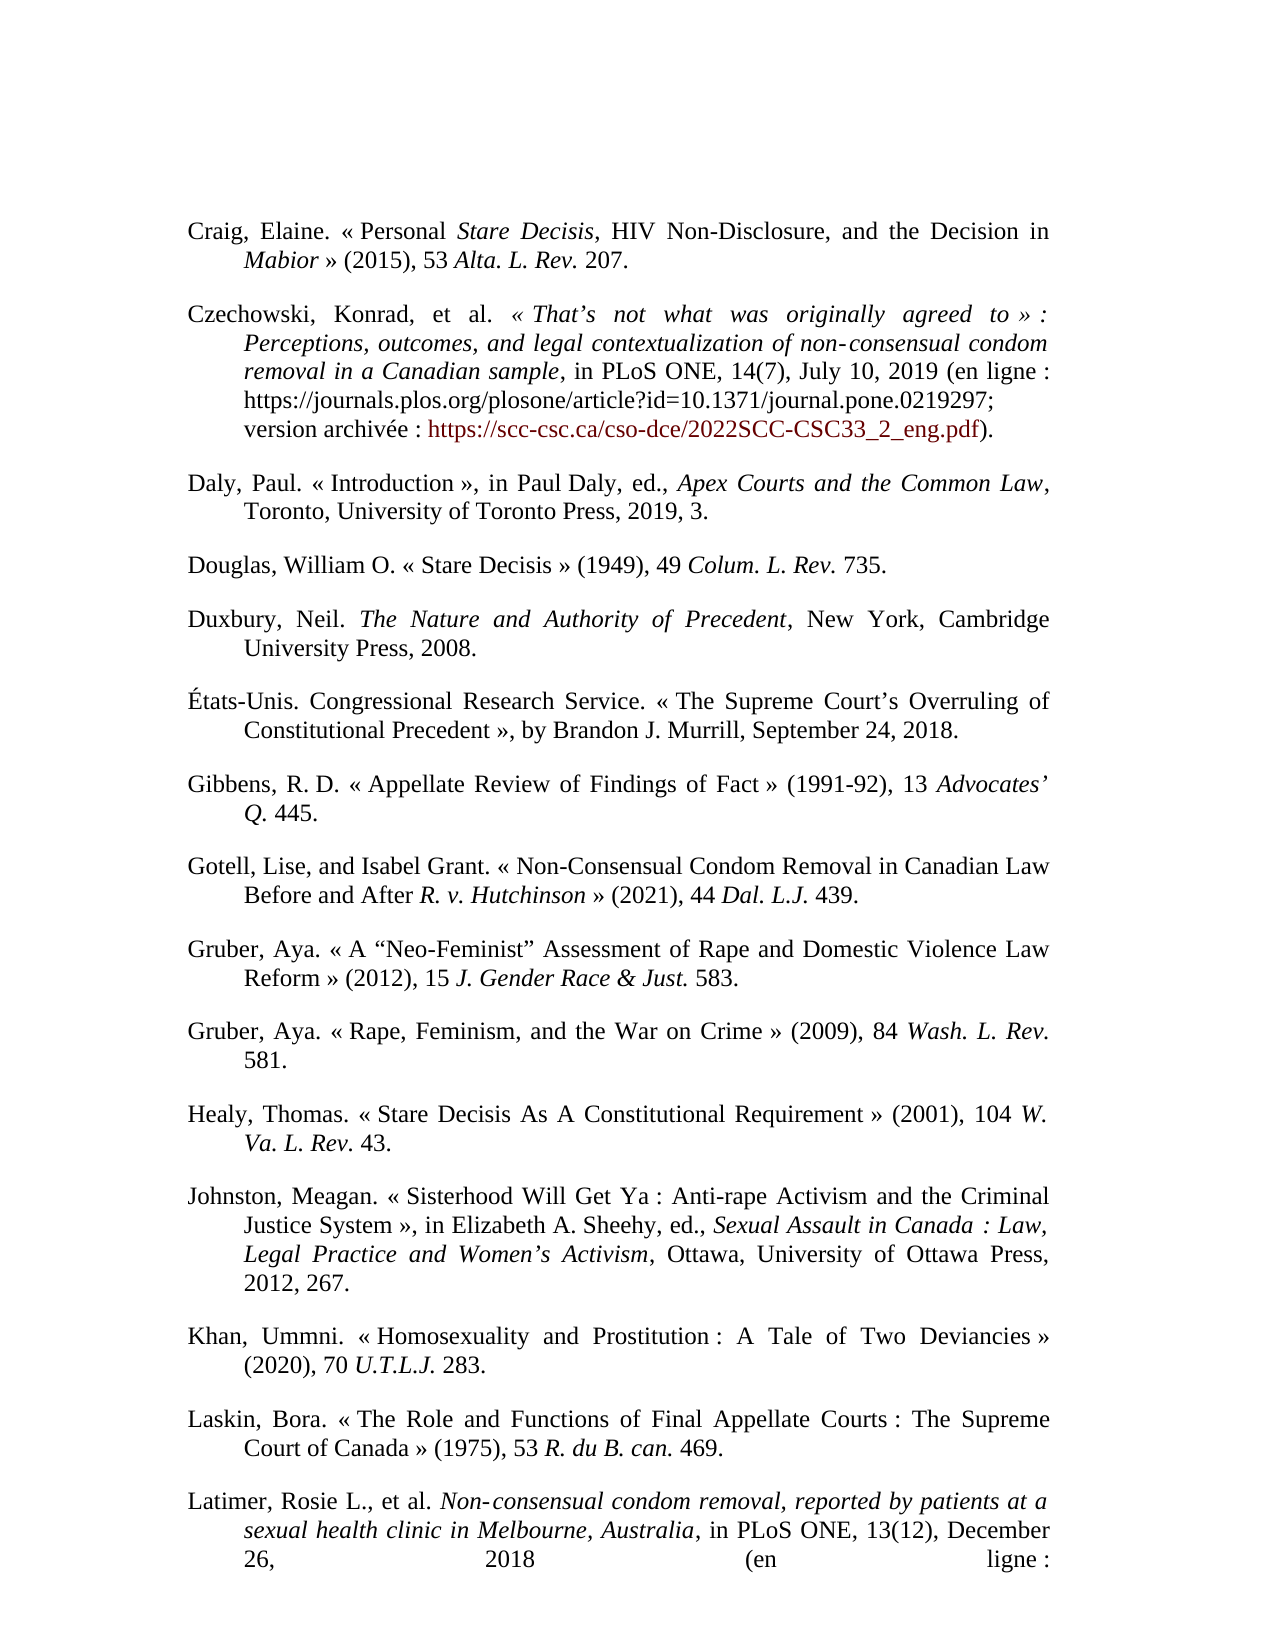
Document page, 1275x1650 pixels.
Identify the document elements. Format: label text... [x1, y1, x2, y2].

text États-Unis. Congressional Research Service. « The Supreme Court’s Overruling of Constitutional Precedent », by Brandon J. Murrill, September 24, 2018. [187, 686, 1050, 744]
text Daly, Paul. « Introduction », in Paul Daly, ed., Apex Courts and the Common Law, Toronto, University of Toronto Press, 2019, 3. [187, 468, 1050, 525]
text Douglas, William O. « Stare Decisis » (1949), 49 Colum. L. Rev. 735. [187, 550, 1050, 579]
text Laskin, Bora. « The Role and Functions of Final Appellate Courts : The Supreme Court of Canada » (1975), 53 R. du B. can. 469. [187, 1404, 1050, 1461]
text Gibbens, R. D. « Appellate Review of Findings of Fact » (1991-92), 13 Advocates’ Q. 445. [187, 769, 1050, 826]
text Gruber, Aya. « Rape, Feminism, and the War on Crime » (2009), 84 Wash. L. Rev. 581. [187, 1016, 1050, 1074]
text Healy, Thomas. « Stare Decisis As A Constitutional Requirement » (2001), 104 W. Va. L. Rev. 43. [187, 1099, 1050, 1156]
text Duxbury, Neil. The Nature and Authority of Precedent, New York, Cambridge University Press, 2008. [187, 604, 1050, 661]
text Czechowski, Konrad, et al. « That’s not what was originally agreed to » : Perceptions, outcomes, and legal contextualization of non-consensual condom removal in a Canadian sample, in PLoS ONE, 14(7), July 10, 2019 (en ligne : https://journals.plos.org/plosone/article?id=10.1371/journal.pone.0219297; version archivée : https://scc-csc.ca/cso-dce/2022SCC-CSC33_2_eng.pdf). [187, 299, 1050, 443]
text Gruber, Aya. « A “Neo-Feminist” Assessment of Rape and Domestic Violence Law Reform » (2012), 15 J. Gender Race & Just. 583. [187, 934, 1050, 991]
text Gotell, Lise, and Isabel Grant. « Non-Consensual Condom Removal in Canadian Law Before and After R. v. Hutchinson » (2021), 44 Dal. L.J. 439. [187, 851, 1050, 909]
text Johnston, Meagan. « Sisterhood Will Get Ya : Anti-rape Activism and the Criminal Justice System », in Elizabeth A. Sheehy, ed., Sexual Assault in Canada : Law, Legal Practice and Women’s Activism, Ottawa, University of Ottawa Press, 2012, 267. [187, 1181, 1050, 1296]
text Khan, Ummni. « Homosexuality and Prostitution : A Tale of Two Deviancies » (2020), 70 U.T.L.J. 283. [187, 1321, 1050, 1379]
text Craig, Elaine. « Personal Stare Decisis, HIV Non-Disclosure, and the Decision in Mabior » (2015), 53 Alta. L. Rev. 207. [187, 216, 1050, 274]
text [187, 1486, 1050, 1573]
